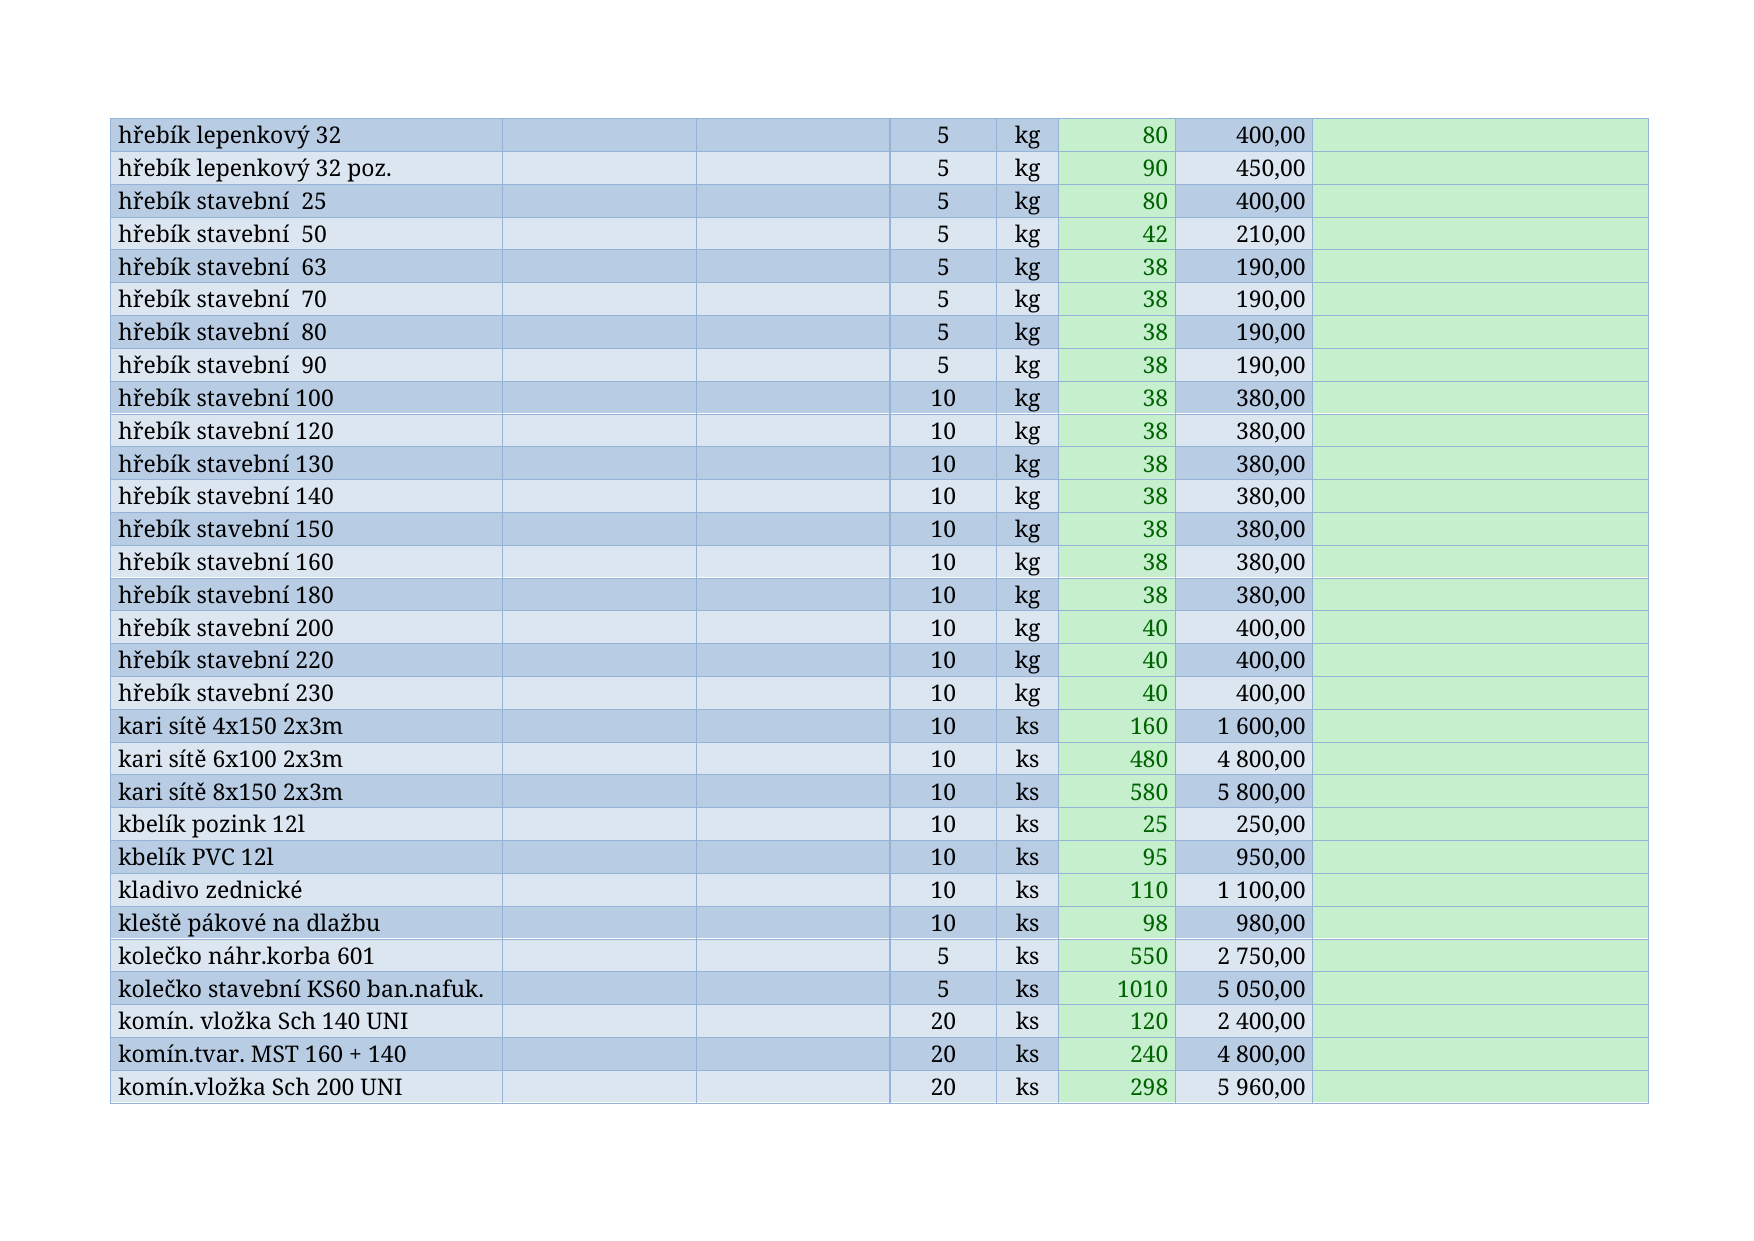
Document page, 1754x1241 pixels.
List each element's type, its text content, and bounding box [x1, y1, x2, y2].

table_cell [1313, 513, 1648, 545]
table_cell [697, 119, 889, 151]
table_cell [1313, 874, 1648, 906]
table_cell [697, 513, 889, 545]
table_cell 10 [891, 382, 996, 413]
table_cell 80 [1059, 185, 1175, 217]
table_cell [1313, 710, 1648, 742]
table_cell [697, 940, 889, 971]
table_cell [697, 218, 889, 249]
table_cell hřebík stavební 63 [111, 250, 502, 282]
table_cell kg [997, 415, 1058, 446]
table_cell [697, 415, 889, 446]
table_cell 580 [1059, 775, 1175, 807]
table_cell [697, 743, 889, 774]
table_cell 480 [1059, 743, 1175, 774]
table_cell 380,00 [1176, 546, 1312, 577]
table_cell [697, 644, 889, 676]
table_cell [503, 480, 696, 512]
table_cell 5 [891, 152, 996, 184]
table_cell hřebík stavební 50 [111, 218, 502, 249]
table_cell [503, 808, 696, 840]
table_cell [503, 579, 696, 610]
table_cell hřebík stavební 80 [111, 316, 502, 348]
table_cell 380,00 [1176, 513, 1312, 545]
table_cell 20 [891, 1071, 996, 1102]
table_cell [1313, 743, 1648, 774]
table_cell 450,00 [1176, 152, 1312, 184]
table_cell kg [997, 250, 1058, 282]
table_cell [697, 907, 889, 938]
table_cell 10 [891, 513, 996, 545]
table_cell 190,00 [1176, 349, 1312, 381]
table_cell 38 [1059, 546, 1175, 577]
table_cell [503, 316, 696, 348]
table_cell kg [997, 316, 1058, 348]
table_cell hřebík lepenkový 32 [111, 119, 502, 151]
table_cell 10 [891, 710, 996, 742]
table_cell [503, 972, 696, 1004]
table_cell 1 600,00 [1176, 710, 1312, 742]
table_cell 250,00 [1176, 808, 1312, 840]
table_cell 380,00 [1176, 382, 1312, 413]
table_cell [697, 775, 889, 807]
table_cell 38 [1059, 349, 1175, 381]
table_cell 10 [891, 743, 996, 774]
table_cell 190,00 [1176, 250, 1312, 282]
table_cell 40 [1059, 644, 1175, 676]
table_cell kg [997, 611, 1058, 643]
table_cell [1313, 841, 1648, 873]
table_cell 5 [891, 972, 996, 1004]
table_cell kg [997, 644, 1058, 676]
table_cell [503, 283, 696, 315]
table_cell [697, 349, 889, 381]
table_cell [503, 644, 696, 676]
table_cell 40 [1059, 677, 1175, 709]
table_cell [1313, 382, 1648, 413]
table_cell 110 [1059, 874, 1175, 906]
table_cell 380,00 [1176, 579, 1312, 610]
table_cell komín. vložka Sch 140 UNI [111, 1005, 502, 1037]
table_cell kbelík PVC 12l [111, 841, 502, 873]
table_cell [697, 316, 889, 348]
table_cell kg [997, 218, 1058, 249]
table_cell [1313, 349, 1648, 381]
table_cell 38 [1059, 283, 1175, 315]
table_cell ks [997, 775, 1058, 807]
table_cell 5 [891, 250, 996, 282]
table_cell [503, 677, 696, 709]
table_cell [1313, 415, 1648, 446]
table_cell 40 [1059, 611, 1175, 643]
table_cell kg [997, 579, 1058, 610]
table_cell 38 [1059, 415, 1175, 446]
table_cell 4 800,00 [1176, 743, 1312, 774]
table_cell kg [997, 119, 1058, 151]
table_cell kolečko stavební KS60 ban.nafuk. [111, 972, 502, 1004]
table_cell [503, 907, 696, 938]
table_cell 2 400,00 [1176, 1005, 1312, 1037]
table_cell 20 [891, 1005, 996, 1037]
table_cell [1313, 447, 1648, 479]
table_cell [697, 677, 889, 709]
table_cell 240 [1059, 1038, 1175, 1070]
table_cell [503, 841, 696, 873]
table_cell 400,00 [1176, 119, 1312, 151]
table_cell [697, 382, 889, 413]
table_cell [503, 1005, 696, 1037]
table_cell [503, 546, 696, 577]
table_cell kg [997, 185, 1058, 217]
table_cell kg [997, 349, 1058, 381]
table_cell 380,00 [1176, 480, 1312, 512]
table_cell ks [997, 972, 1058, 1004]
table_cell [1313, 677, 1648, 709]
table_cell ks [997, 710, 1058, 742]
table_cell hřebík stavební 160 [111, 546, 502, 577]
table_cell 20 [891, 1038, 996, 1070]
table_cell kg [997, 447, 1058, 479]
table_cell [697, 1071, 889, 1102]
table_cell [697, 185, 889, 217]
table_cell 1010 [1059, 972, 1175, 1004]
table_cell komín.tvar. MST 160 + 140 [111, 1038, 502, 1070]
table_cell hřebík stavební 140 [111, 480, 502, 512]
table_cell 380,00 [1176, 447, 1312, 479]
table_cell 38 [1059, 382, 1175, 413]
table_cell 1 100,00 [1176, 874, 1312, 906]
table_cell ks [997, 808, 1058, 840]
table_cell [697, 546, 889, 577]
table_cell hřebík stavební 220 [111, 644, 502, 676]
table_cell 10 [891, 677, 996, 709]
table_cell [503, 119, 696, 151]
table_cell 5 [891, 940, 996, 971]
table_cell [1313, 250, 1648, 282]
table_cell 400,00 [1176, 677, 1312, 709]
table_cell [1313, 480, 1648, 512]
table_cell [503, 250, 696, 282]
table_cell 5 [891, 218, 996, 249]
table_cell kg [997, 480, 1058, 512]
table_cell [697, 283, 889, 315]
table_cell 10 [891, 907, 996, 938]
table_cell 5 [891, 185, 996, 217]
table_cell hřebík stavební 180 [111, 579, 502, 610]
table_cell hřebík stavební 100 [111, 382, 502, 413]
table_cell komín.vložka Sch 200 UNI [111, 1071, 502, 1102]
table_cell [1313, 808, 1648, 840]
table_cell [503, 447, 696, 479]
table_cell 38 [1059, 579, 1175, 610]
table_cell [503, 874, 696, 906]
table_cell [1313, 940, 1648, 971]
table_cell 38 [1059, 513, 1175, 545]
table_cell 5 [891, 119, 996, 151]
table_cell [1313, 283, 1648, 315]
table_cell kg [997, 283, 1058, 315]
table_cell 980,00 [1176, 907, 1312, 938]
table_cell kleště pákové na dlažbu [111, 907, 502, 938]
table_cell [697, 972, 889, 1004]
table_cell kg [997, 382, 1058, 413]
table_cell 10 [891, 644, 996, 676]
table_cell [503, 349, 696, 381]
table_cell kg [997, 152, 1058, 184]
table_cell 5 [891, 349, 996, 381]
table_cell 400,00 [1176, 644, 1312, 676]
table_cell kolečko náhr.korba 601 [111, 940, 502, 971]
table_cell 10 [891, 579, 996, 610]
table_cell [1313, 1005, 1648, 1037]
table_cell [697, 841, 889, 873]
table_cell [1313, 907, 1648, 938]
table_cell 400,00 [1176, 611, 1312, 643]
table_cell [503, 415, 696, 446]
table_cell 10 [891, 808, 996, 840]
table_cell [503, 152, 696, 184]
table_cell 10 [891, 775, 996, 807]
table_cell 38 [1059, 480, 1175, 512]
table_cell 42 [1059, 218, 1175, 249]
table_cell 10 [891, 841, 996, 873]
table_cell 10 [891, 415, 996, 446]
table_cell [697, 250, 889, 282]
table_cell 298 [1059, 1071, 1175, 1102]
table_cell 5 [891, 283, 996, 315]
table_cell [1313, 644, 1648, 676]
table_cell 5 960,00 [1176, 1071, 1312, 1102]
table_cell [1313, 1038, 1648, 1070]
table_cell [1313, 972, 1648, 1004]
table_cell [503, 1038, 696, 1070]
table_cell kg [997, 677, 1058, 709]
table_cell 80 [1059, 119, 1175, 151]
table_cell [1313, 775, 1648, 807]
table_cell ks [997, 940, 1058, 971]
table_cell hřebík lepenkový 32 poz. [111, 152, 502, 184]
table_cell 10 [891, 874, 996, 906]
table_cell [1313, 579, 1648, 610]
table_cell kbelík pozink 12l [111, 808, 502, 840]
table_cell hřebík stavební 120 [111, 415, 502, 446]
table_cell 4 800,00 [1176, 1038, 1312, 1070]
table_cell hřebík stavební 150 [111, 513, 502, 545]
table_cell 160 [1059, 710, 1175, 742]
table_cell 25 [1059, 808, 1175, 840]
table_cell 190,00 [1176, 283, 1312, 315]
table_cell [503, 382, 696, 413]
table_cell 90 [1059, 152, 1175, 184]
table_cell hřebík stavební 90 [111, 349, 502, 381]
table_cell hřebík stavební 70 [111, 283, 502, 315]
table_cell [1313, 185, 1648, 217]
table_cell ks [997, 1005, 1058, 1037]
table_cell 98 [1059, 907, 1175, 938]
table_cell 5 800,00 [1176, 775, 1312, 807]
table_cell kari sítě 6x100 2x3m [111, 743, 502, 774]
table_cell [697, 1005, 889, 1037]
table_cell 38 [1059, 447, 1175, 479]
table_cell 550 [1059, 940, 1175, 971]
table_cell [1313, 218, 1648, 249]
table_cell [503, 743, 696, 774]
table_cell [503, 218, 696, 249]
table_cell 10 [891, 611, 996, 643]
table_cell ks [997, 743, 1058, 774]
table_cell [697, 579, 889, 610]
table_cell [503, 940, 696, 971]
table_cell 5 050,00 [1176, 972, 1312, 1004]
table_cell [697, 808, 889, 840]
table_cell kari sítě 4x150 2x3m [111, 710, 502, 742]
table_cell [697, 447, 889, 479]
table_cell hřebík stavební 230 [111, 677, 502, 709]
table_cell 5 [891, 316, 996, 348]
table_cell kladivo zednické [111, 874, 502, 906]
table_cell [503, 1071, 696, 1102]
table_cell [697, 152, 889, 184]
table_cell [1313, 611, 1648, 643]
table_cell hřebík stavební 25 [111, 185, 502, 217]
table_cell kari sítě 8x150 2x3m [111, 775, 502, 807]
table_cell 120 [1059, 1005, 1175, 1037]
table_cell 38 [1059, 316, 1175, 348]
table_cell [503, 513, 696, 545]
table_cell [503, 611, 696, 643]
table_cell 10 [891, 447, 996, 479]
table_cell [503, 710, 696, 742]
table_cell [1313, 119, 1648, 151]
table_cell [697, 710, 889, 742]
table_cell 2 750,00 [1176, 940, 1312, 971]
table_cell [503, 775, 696, 807]
table_cell ks [997, 1071, 1058, 1102]
table_cell [1313, 1071, 1648, 1102]
table_cell 38 [1059, 250, 1175, 282]
table_cell [697, 874, 889, 906]
table_cell hřebík stavební 130 [111, 447, 502, 479]
table_cell [697, 611, 889, 643]
table_cell hřebík stavební 200 [111, 611, 502, 643]
table_cell 190,00 [1176, 316, 1312, 348]
table_cell ks [997, 907, 1058, 938]
table_cell [503, 185, 696, 217]
table_cell [697, 1038, 889, 1070]
table_cell 10 [891, 480, 996, 512]
table_cell 210,00 [1176, 218, 1312, 249]
table_cell 95 [1059, 841, 1175, 873]
table_cell 400,00 [1176, 185, 1312, 217]
table_cell [697, 480, 889, 512]
table_cell [1313, 152, 1648, 184]
table_cell 950,00 [1176, 841, 1312, 873]
table_cell ks [997, 1038, 1058, 1070]
table_cell kg [997, 513, 1058, 545]
table_cell kg [997, 546, 1058, 577]
table_cell ks [997, 874, 1058, 906]
table_cell ks [997, 841, 1058, 873]
table_cell 10 [891, 546, 996, 577]
table_cell [1313, 316, 1648, 348]
table_cell 380,00 [1176, 415, 1312, 446]
table_cell [1313, 546, 1648, 577]
